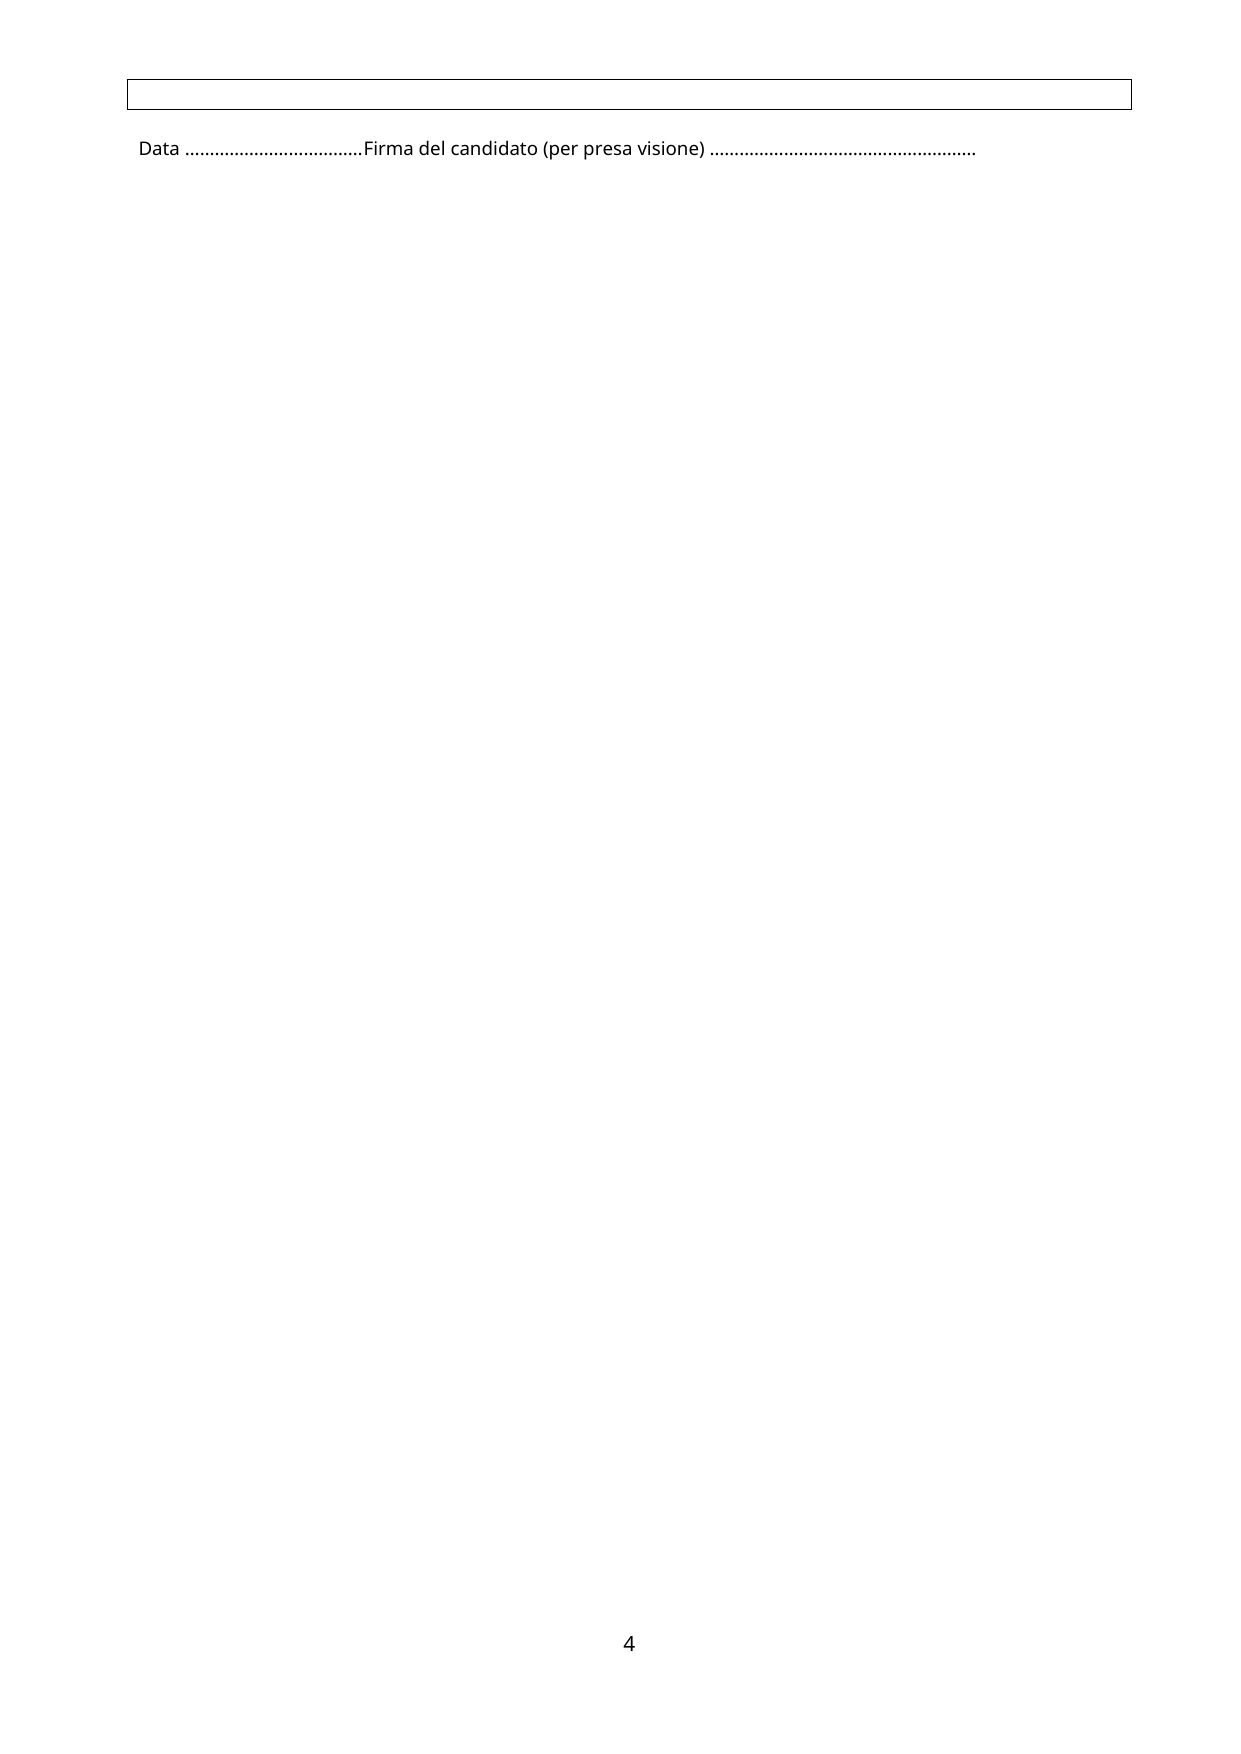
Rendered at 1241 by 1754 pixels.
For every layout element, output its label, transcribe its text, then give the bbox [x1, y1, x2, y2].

text Data ……………………………… Firma del candidato (per presa visione) ……………………………………………… [138, 135, 1120, 161]
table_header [128, 80, 1131, 109]
